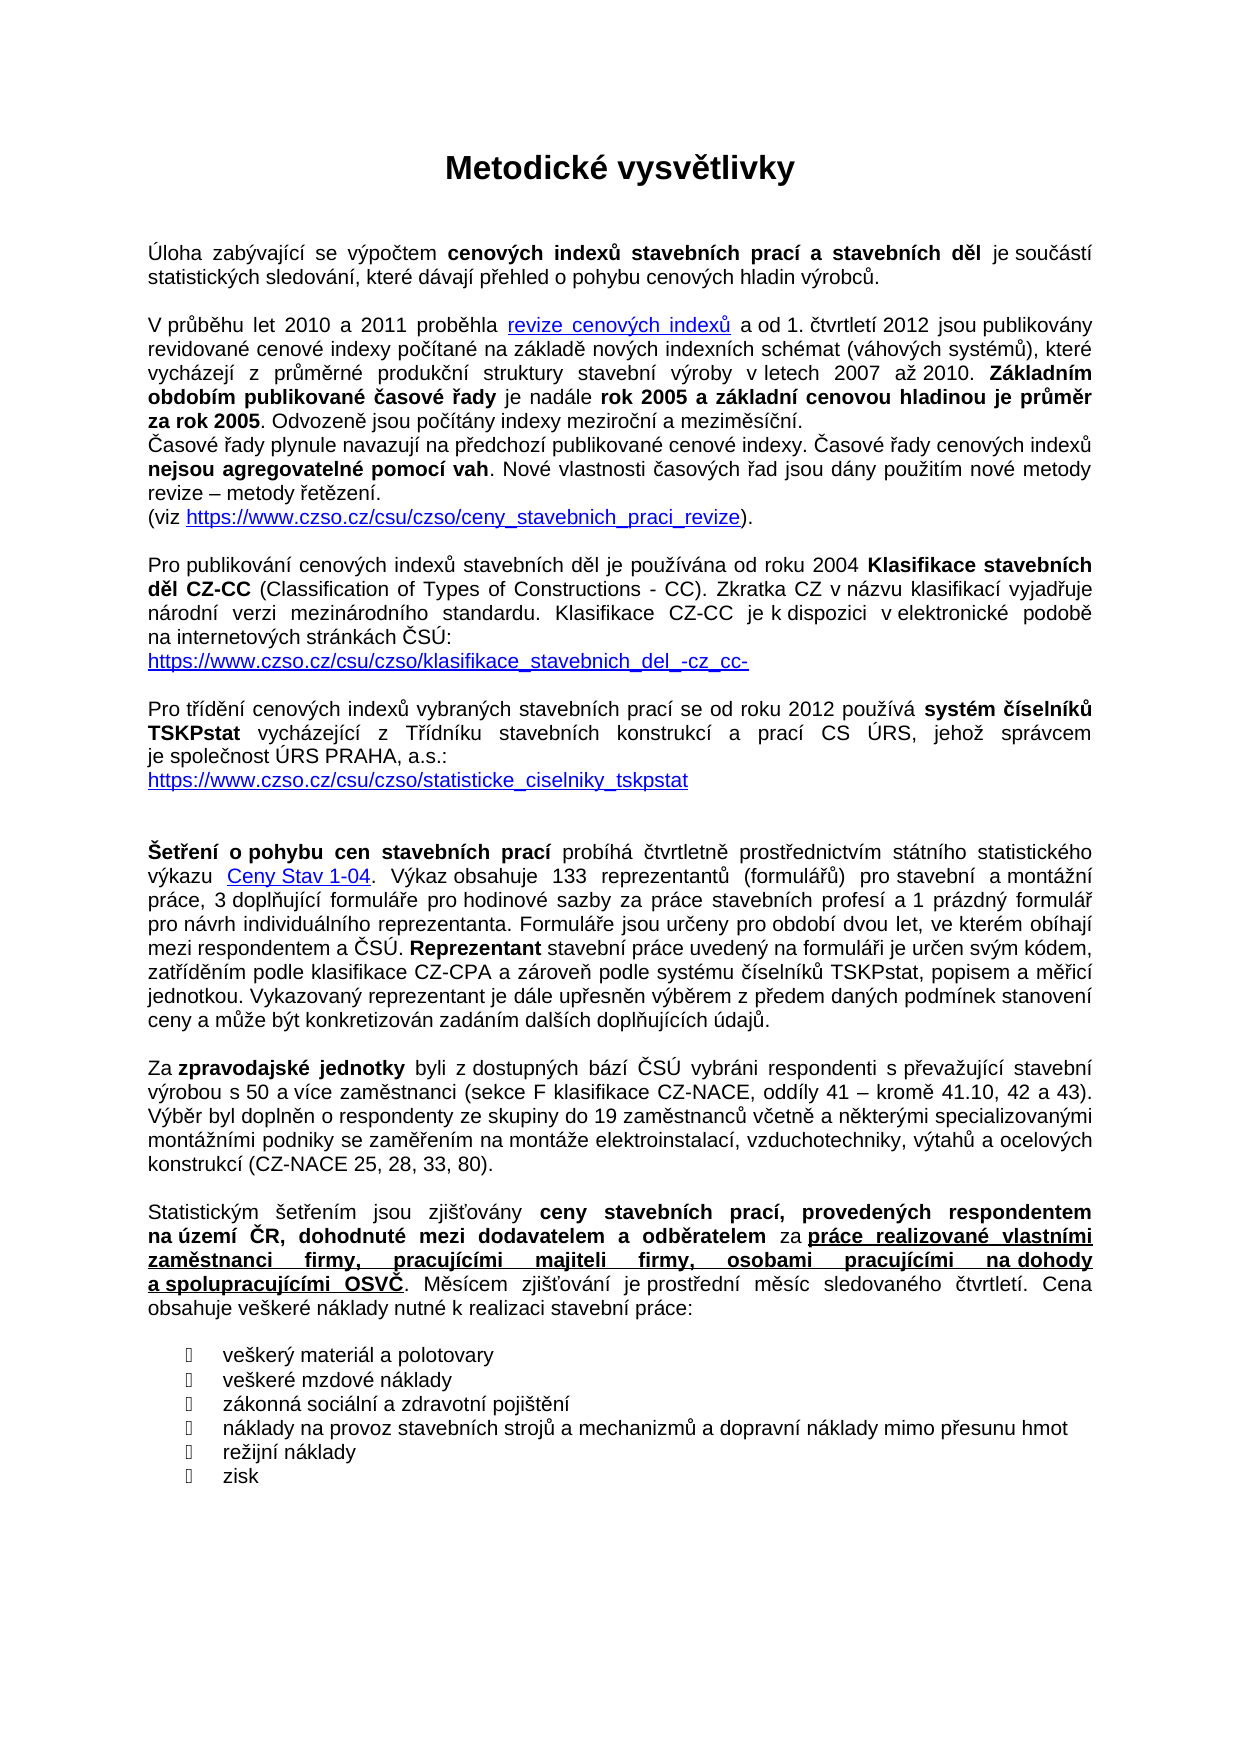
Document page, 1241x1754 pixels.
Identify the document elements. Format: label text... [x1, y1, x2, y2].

text Šetření o pohybu cen stavebních prací probíhá čtvrtletně prostřednictvím státního statistického výkazu Ceny Stav 1-04. Výkaz obsahuje 133 reprezentantů (formulářů) pro stavební a montážní práce, 3 doplňující formuláře pro hodinové sazby za práce stavebních profesí a 1 prázdný formulář pro návrh individuálního reprezentanta. Formuláře jsou určeny pro období dvou let, ve kterém obíhají mezi respondentem a ČSÚ. Reprezentant stavební práce uvedený na formuláři je určen svým kódem, zatříděním podle klasifikace CZ-CPA a zároveň podle systému číselníků TSKPstat, popisem a měřicí jednotkou. Vykazovaný reprezentant je dále upřesněn výběrem z předem daných podmínek stanovení ceny a může být konkretizován zadáním dalších doplňujících údajů. [148, 840, 1092, 1032]
text Statistickým šetřením jsou zjišťovány ceny stavebních prací, provedených respondentem na území ČR, dohodnuté mezi dodavatelem a odběratelem za práce realizované vlastními zaměstnanci firmy, pracujícími majiteli firmy, osobami pracujícími na dohody a spolupracujícími OSVČ. Měsícem zjišťování je prostřední měsíc sledovaného čtvrtletí. Cena obsahuje veškeré náklady nutné k realizaci stavební práce: [148, 1269, 1092, 1319]
text Časové řady plynule navazují na předchozí publikované cenové indexy. Časové řady cenových indexů nejsou agregovatelné pomocí vah. Nové vlastnosti časových řad jsou dány použitím nové metody revize – metody řetězení. [148, 433, 1092, 505]
text https://www.czso.cz/csu/czso/klasifikace_stavebnich_del_-cz_cc- [148, 648, 1092, 672]
text https://www.czso.cz/csu/czso/statisticke_ciselniky_tskpstat [148, 768, 1092, 792]
list režijní náklady [185, 1439, 1092, 1464]
text Pro publikování cenových indexů stavebních děl je používána od roku 2004 Klasifikace stavebních děl CZ-CC (Classification of Types of Constructions - CC). Zkratka CZ v názvu klasifikací vyjadřuje národní verzi mezinárodního standardu. Klasifikace CZ-CC je k dispozici v elektronické podobě na internetových stránkách ČSÚ: [148, 529, 1092, 648]
list veškerý materiál a polotovary [185, 1343, 1092, 1367]
text (viz https://www.czso.cz/csu/czso/ceny_stavebnich_praci_revize). [148, 505, 1092, 529]
text Pro třídění cenových indexů vybraných stavebních prací se od roku 2012 používá systém číselníků TSKPstat vycházející z Třídníku stavebních konstrukcí a prací CS ÚRS, jehož správcem je společnost ÚRS PRAHA, a.s.: [148, 696, 1092, 768]
text Statistickým šetřením jsou zjišťovány ceny stavebních prací, provedených respondentem na území ČR, dohodnuté mezi dodavatelem a odběratelem za práce realizované vlastními zaměstnanci firmy, pracujícími majiteli firmy, osobami pracujícími na dohody a spolupracujícími OSVČ. Měsícem zjišťování je prostřední měsíc sledovaného čtvrtletí. Cena obsahuje veškeré náklady nutné k realizaci stavební práce: [148, 1199, 1092, 1268]
text V průběhu let 2010 a 2011 proběhla revize cenových indexů a od 1. čtvrtletí 2012 jsou publikovány revidované cenové indexy počítané na základě nových indexních schémat (váhových systémů), které vycházejí z průměrné produkční struktury stavební výroby v letech 2007 až 2010. Základním obdobím publikované časové řady je nadále rok 2005 a základní cenovou hladinou je průměr za rok 2005. Odvozeně jsou počítány indexy meziroční a meziměsíční. [148, 313, 1092, 433]
list veškeré mzdové náklady [185, 1367, 1092, 1391]
list zákonná sociální a zdravotní pojištění [185, 1391, 1092, 1416]
list zisk [185, 1464, 1092, 1488]
list náklady na provoz stavebních strojů a mechanizmů a dopravní náklady mimo přesunu hmot [185, 1416, 1092, 1439]
text Za zpravodajské jednotky byli z dostupných bází ČSÚ vybráni respondenti s převažující stavební výrobou s 50 a více zaměstnanci (sekce F klasifikace CZ-NACE, oddíly 41 – kromě 41.10, 42 a 43). Výběr byl doplněn o respondenty ze skupiny do 19 zaměstnanců včetně a některými specializovanými montážními podniky se zaměřením na montáže elektroinstalací, vzduchotechniky, výtahů a ocelových konstrukcí (CZ-NACE 25, 28, 33, 80). [148, 1056, 1092, 1176]
subtitle Metodické vysvětlivky [148, 148, 1092, 186]
text Úloha zabývající se výpočtem cenových indexů stavebních prací a stavebních děl je součástí statistických sledování, které dávají přehled o pohybu cenových hladin výrobců. [148, 241, 1092, 289]
